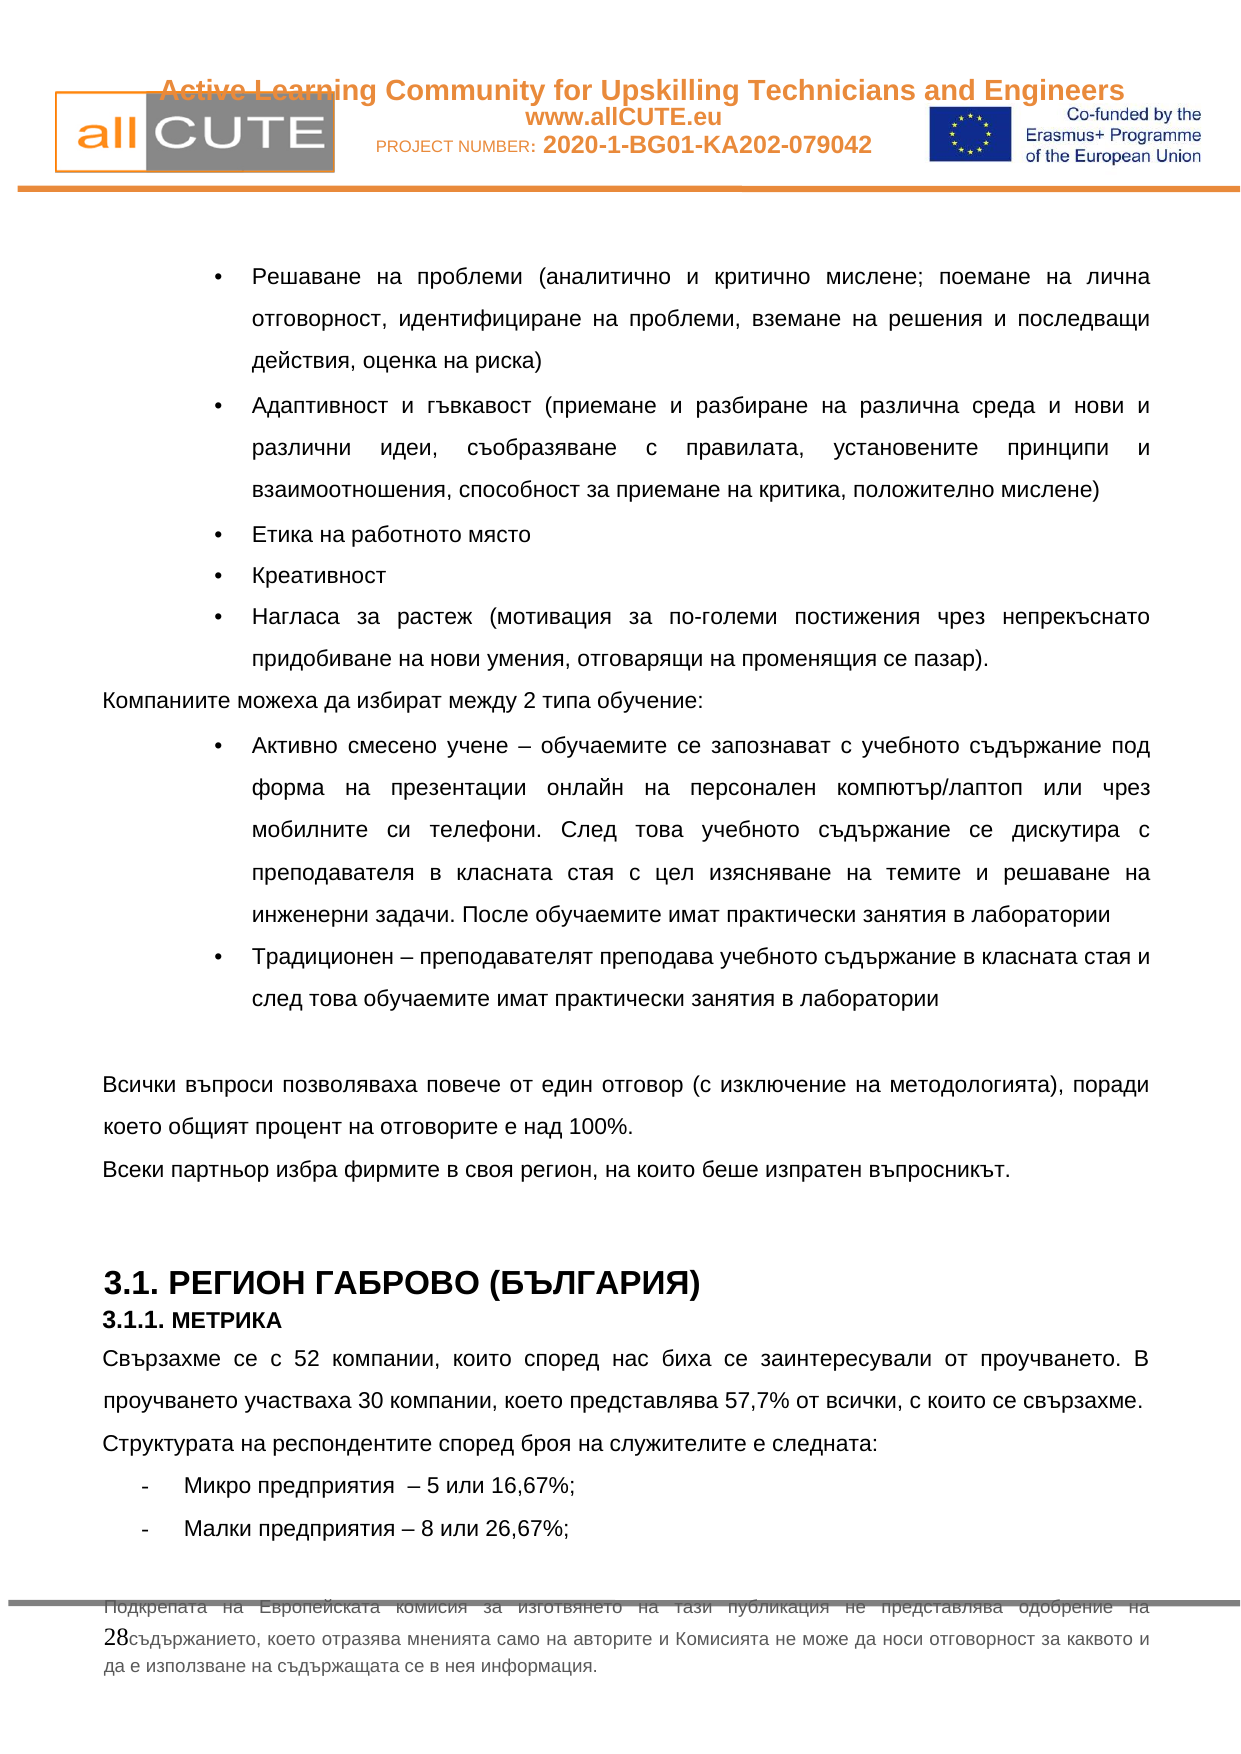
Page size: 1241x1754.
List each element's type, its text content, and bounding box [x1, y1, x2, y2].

list Решаване на проблеми (аналитично и критично мислене; поемане на лична отговорност, идентифициране на проблеми, вземане на решения и последващи действия, оценка на риска) [214, 263, 1151, 373]
list Малки предприятия – 8 или 26,67%; [141, 1514, 1151, 1541]
list Креативност [214, 562, 1151, 588]
list Традиционен – преподавателят преподава учебното съдържание в класната стая и след това обучаемите имат практически занятия в лаборатории [214, 943, 1151, 1012]
picture [1026, 91, 1033, 97]
picture [55, 91, 335, 173]
text Всеки партньор избра фирмите в своя регион, на които беше изпратен въпросникът. [102, 1156, 1151, 1182]
list Нагласа за растеж (мотивация за по-големи постижения чрез непрекъснато придобиване на нови умения, отговарящи на променящия се пазар). [214, 603, 1151, 671]
list Микро предприятия – 5 или 16,67%; [141, 1472, 1151, 1498]
list Етика на работното място [214, 521, 1151, 547]
picture [963, 91, 970, 98]
subtitle 3.1. РЕГИОН ГАБРОВО (БЪЛГАРИЯ) [103, 1263, 1151, 1302]
picture [912, 91, 1215, 177]
list Активно смесено учене – обучаемите се запознават с учебното съдържание под форма на презентации онлайн на персонален компютър/лаптоп или чрез мобилните си телефони. След това учебното съдържание се дискутира с преподавателя в класната стая с цел изясняване на темите и решаване на инженерни задачи. После обучаемите имат практически занятия в лаборатории [214, 732, 1151, 927]
text Структурата на респондентите според броя на служителите е следната: [102, 1430, 1151, 1456]
subtitle 3.1.1. МЕТРИКА [102, 1305, 1151, 1334]
list Адаптивност и гъвкавост (приемане и разбиране на различна среда и нови и различни идеи, съобразяване с правилата, установените принципи и взаимоотношения, способност за приемане на критика, положително мислене) [214, 392, 1151, 502]
text Компаниите можеха да избират между 2 типа обучение: [102, 687, 1151, 714]
text Всички въпроси позволяваха повече от един отговор (с изключение на методологията), поради което общият процент на отговорите е над 100%. [102, 1071, 1151, 1139]
text Свързахме се с 52 компании, които според нас биха се заинтересували от проучването. В проучването участваха 30 компании, което представлява 57,7% от всички, с които се свързахме. [102, 1345, 1151, 1414]
